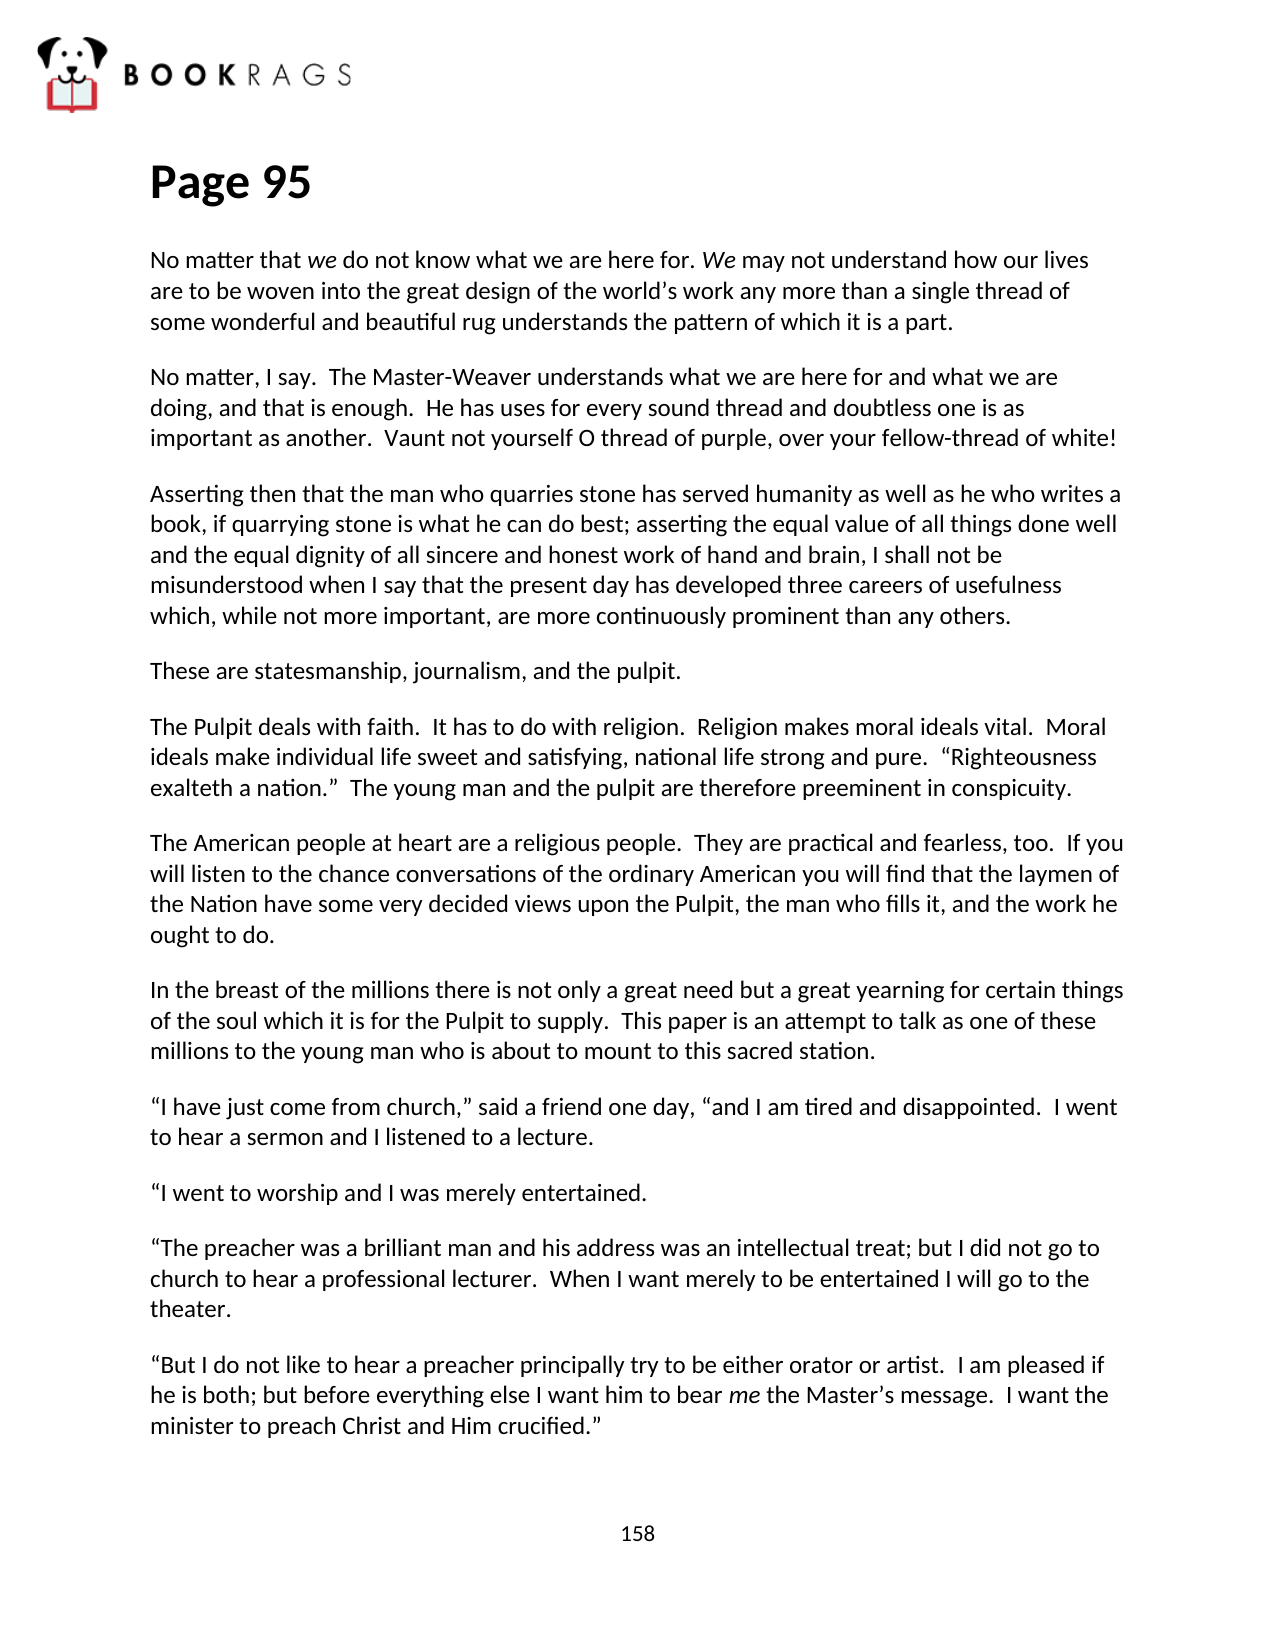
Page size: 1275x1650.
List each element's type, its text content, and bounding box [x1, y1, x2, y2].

text “The preacher was a brilliant man and his address was an intellectual treat; but I did not go to church to hear a professional lecturer. When I want merely to be entertained I will go to the theater. [150, 1233, 1125, 1324]
text No matter that we do not know what we are here for. We may not understand how our lives are to be woven into the great design of the world’s work any more than a single thread of some wonderful and beautiful rug understands the pattern of which it is a part. [150, 244, 1125, 336]
text “I went to worship and I was merely entertained. [150, 1177, 1125, 1208]
text Asserting then that the man who quarries stone has served humanity as well as he who writes a book, if quarrying stone is what he can do best; asserting the equal value of all things done well and the equal dignity of all sincere and honest work of hand and brain, I shall not be misunderstood when I say that the present day has developed three careers of usefulness which, while not more important, are more continuously prominent than any others. [150, 478, 1125, 630]
text The American people at heart are a religious people. They are practical and fearless, too. If you will listen to the chance conversations of the ordinary American you will find that the laymen of the Nation have some very decided views upon the Pulpit, the man who fills it, and the work he ought to do. [150, 827, 1125, 949]
picture [37, 37, 351, 113]
text In the breast of the millions there is not only a great need but a great yearning for certain things of the soul which it is for the Pulpit to supply. This paper is an attempt to talk as one of these millions to the young man who is about to mount to this sacred station. [150, 974, 1125, 1066]
text Page 95 [150, 150, 1125, 211]
text “I have just come from church,” said a friend one day, “and I am tired and disappointed. I went to hear a sermon and I listened to a lecture. [150, 1091, 1125, 1152]
text No matter, I say. The Master-Weaver understands what we are here for and what we are doing, and that is enough. He has uses for every sound thread and doubtless one is as important as another. Vaunt not yourself O thread of purple, over your fellow-thread of white! [150, 361, 1125, 453]
text The Pulpit deals with faith. It has to do with religion. Religion makes moral ideals vital. Moral ideals make individual life sweet and satisfying, national life strong and pure. “Righteousness exalteth a nation.” The young man and the pulpit are therefore preeminent in conspicuity. [150, 711, 1125, 802]
text “But I do not like to hear a preacher principally try to be either orator or artist. I am pleased if he is both; but before everything else I want him to bear me the Master’s message. I want the minister to preach Christ and Him crucified.” [150, 1349, 1125, 1441]
text These are statesmanship, journalism, and the pulpit. [150, 655, 1125, 686]
